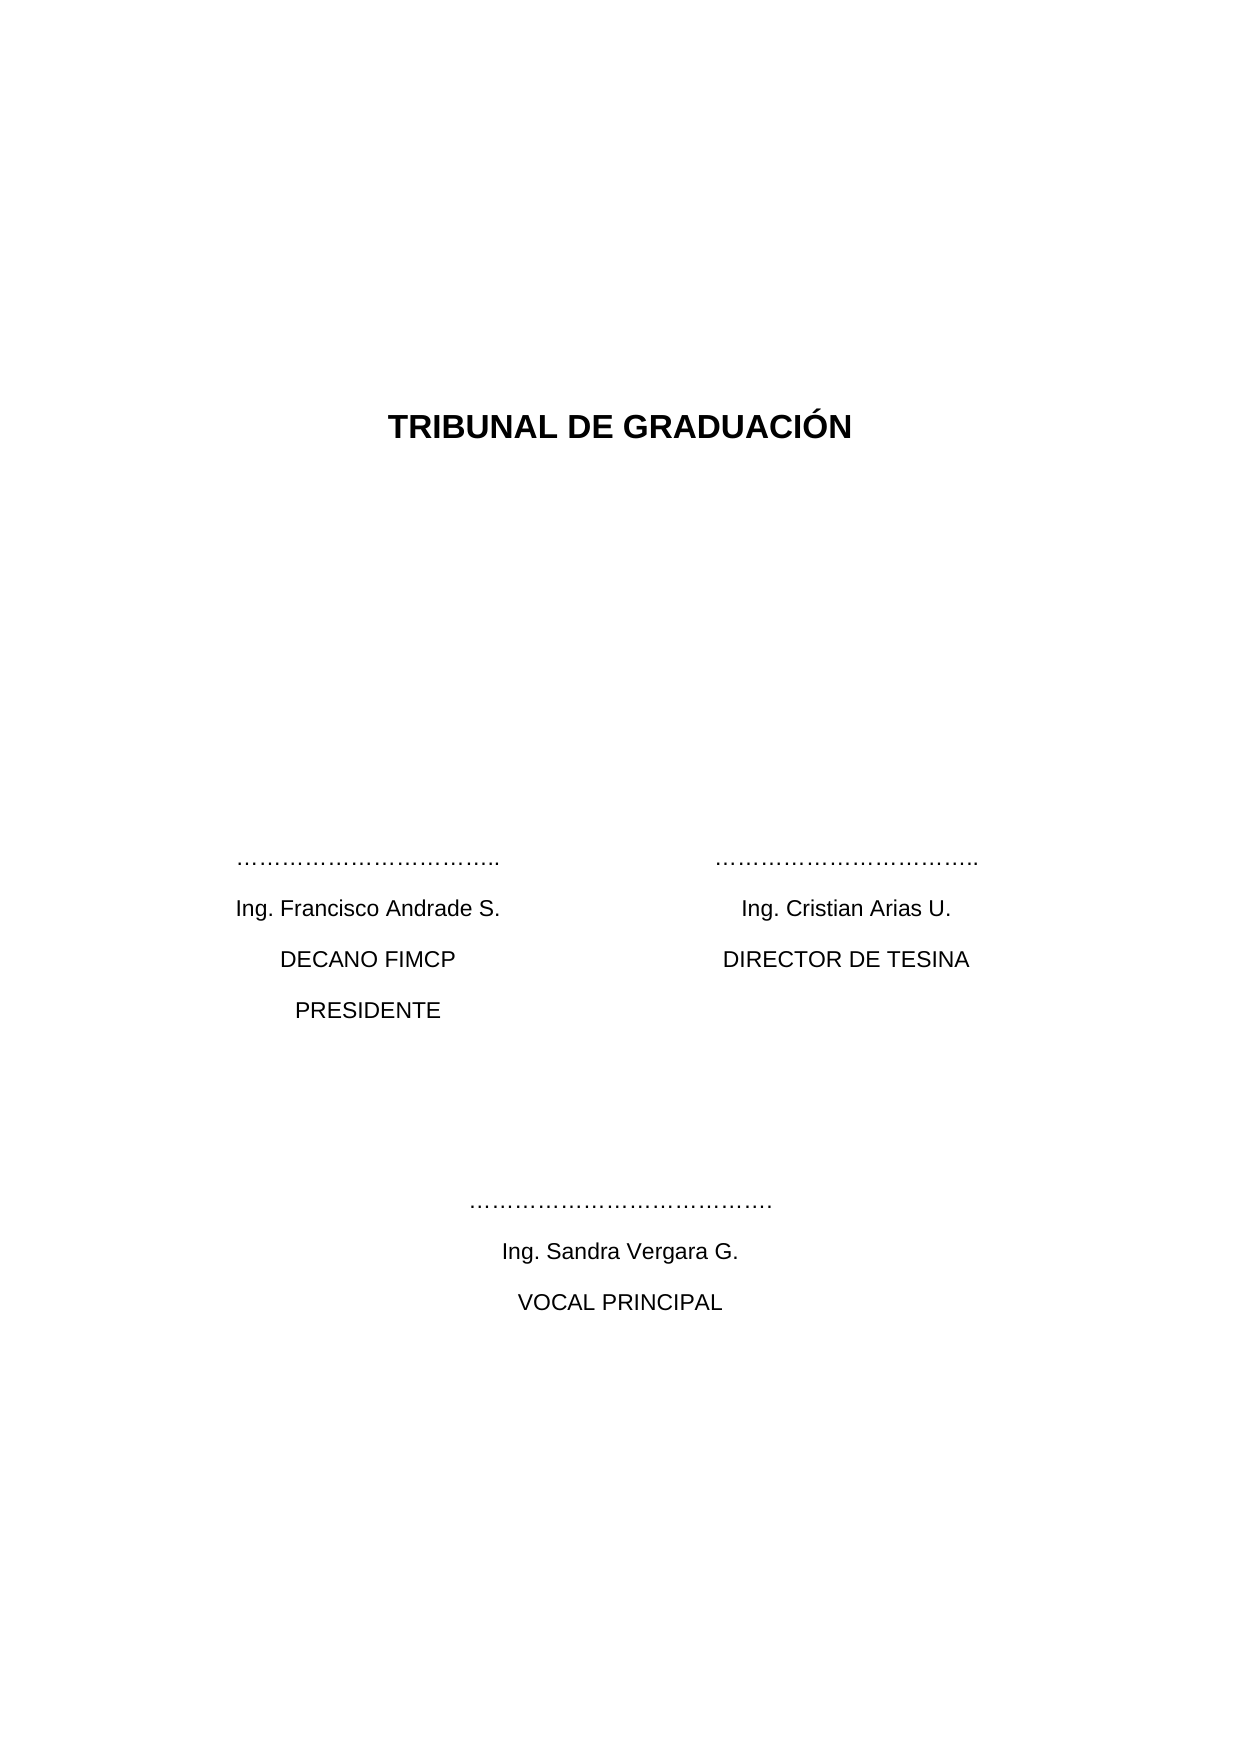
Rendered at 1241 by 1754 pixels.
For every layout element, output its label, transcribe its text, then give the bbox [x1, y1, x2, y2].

text …………………………………. [177, 1187, 1063, 1213]
text TRIBUNAL DE GRADUACIÓN [177, 408, 1063, 446]
text VOCAL PRINCIPAL [177, 1289, 1063, 1316]
text Ing. Sandra Vergara G. [177, 1238, 1063, 1264]
